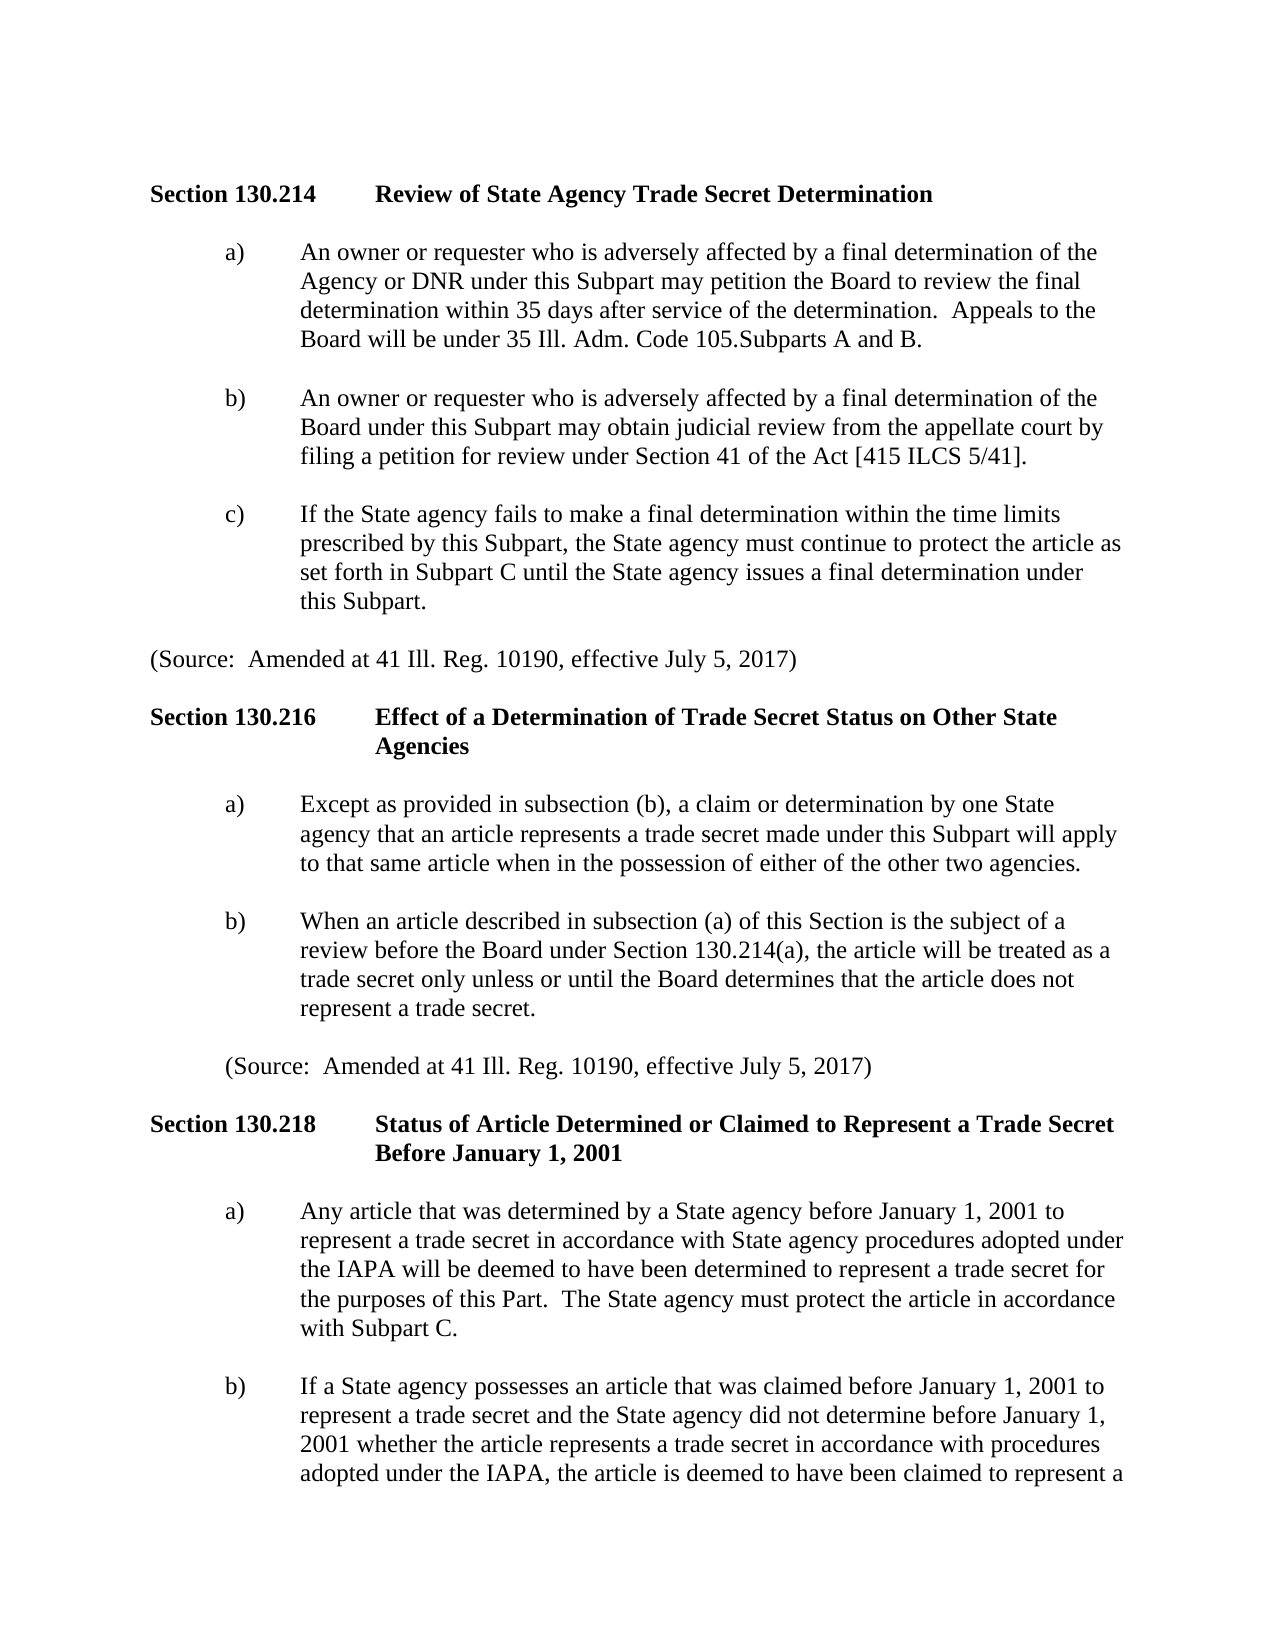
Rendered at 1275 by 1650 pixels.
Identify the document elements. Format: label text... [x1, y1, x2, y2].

text b) When an article described in subsection (a) of this Section is the subject of a review before the Board under Section 130.214(a), the article will be treated as a trade secret only unless or until the Board determines that the article does not represent a trade secret. [225, 906, 1125, 1022]
text a) An owner or requester who is adversely affected by a final determination of the Agency or DNR under this Subpart may petition the Board to review the final determination within 35 days after service of the determination. Appeals to the Board will be under 35 Ill. Adm. Code 105.Subparts A and B. [225, 237, 1125, 353]
text c) If the State agency fails to make a final determination within the time limits prescribed by this Subpart, the State agency must continue to protect the article as set forth in Subpart C until the State agency issues a final determination under this Subpart. [225, 499, 1125, 615]
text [225, 1371, 1125, 1487]
text (Source: Amended at 41 Ill. Reg. 10190, effective July 5, 2017) [225, 1051, 1125, 1080]
text a) Except as provided in subsection (b), a claim or determination by one State agency that an article represents a trade secret made under this Subpart will apply to that same article when in the possession of either of the other two agencies. [225, 789, 1125, 877]
text Section 130.218 Status of Article Determined or Claimed to Represent a Trade Secret Before January 1, 2001 [150, 1109, 1125, 1167]
text a) Any article that was determined by a State agency before January 1, 2001 to represent a trade secret in accordance with State agency procedures adopted under the IAPA will be deemed to have been determined to represent a trade secret for the purposes of this Part. The State agency must protect the article in accordance with Subpart C. [225, 1196, 1125, 1342]
text (Source: Amended at 41 Ill. Reg. 10190, effective July 5, 2017) [150, 644, 1125, 673]
text Section 130.214 Review of State Agency Trade Secret Determination [150, 179, 1125, 208]
text Section 130.216 Effect of a Determination of Trade Secret Status on Other State Agencies [150, 702, 1125, 760]
text b) An owner or requester who is adversely affected by a final determination of the Board under this Subpart may obtain judicial review from the appellate court by filing a petition for review under Section 41 of the Act [415 ILCS 5/41]. [225, 382, 1125, 470]
